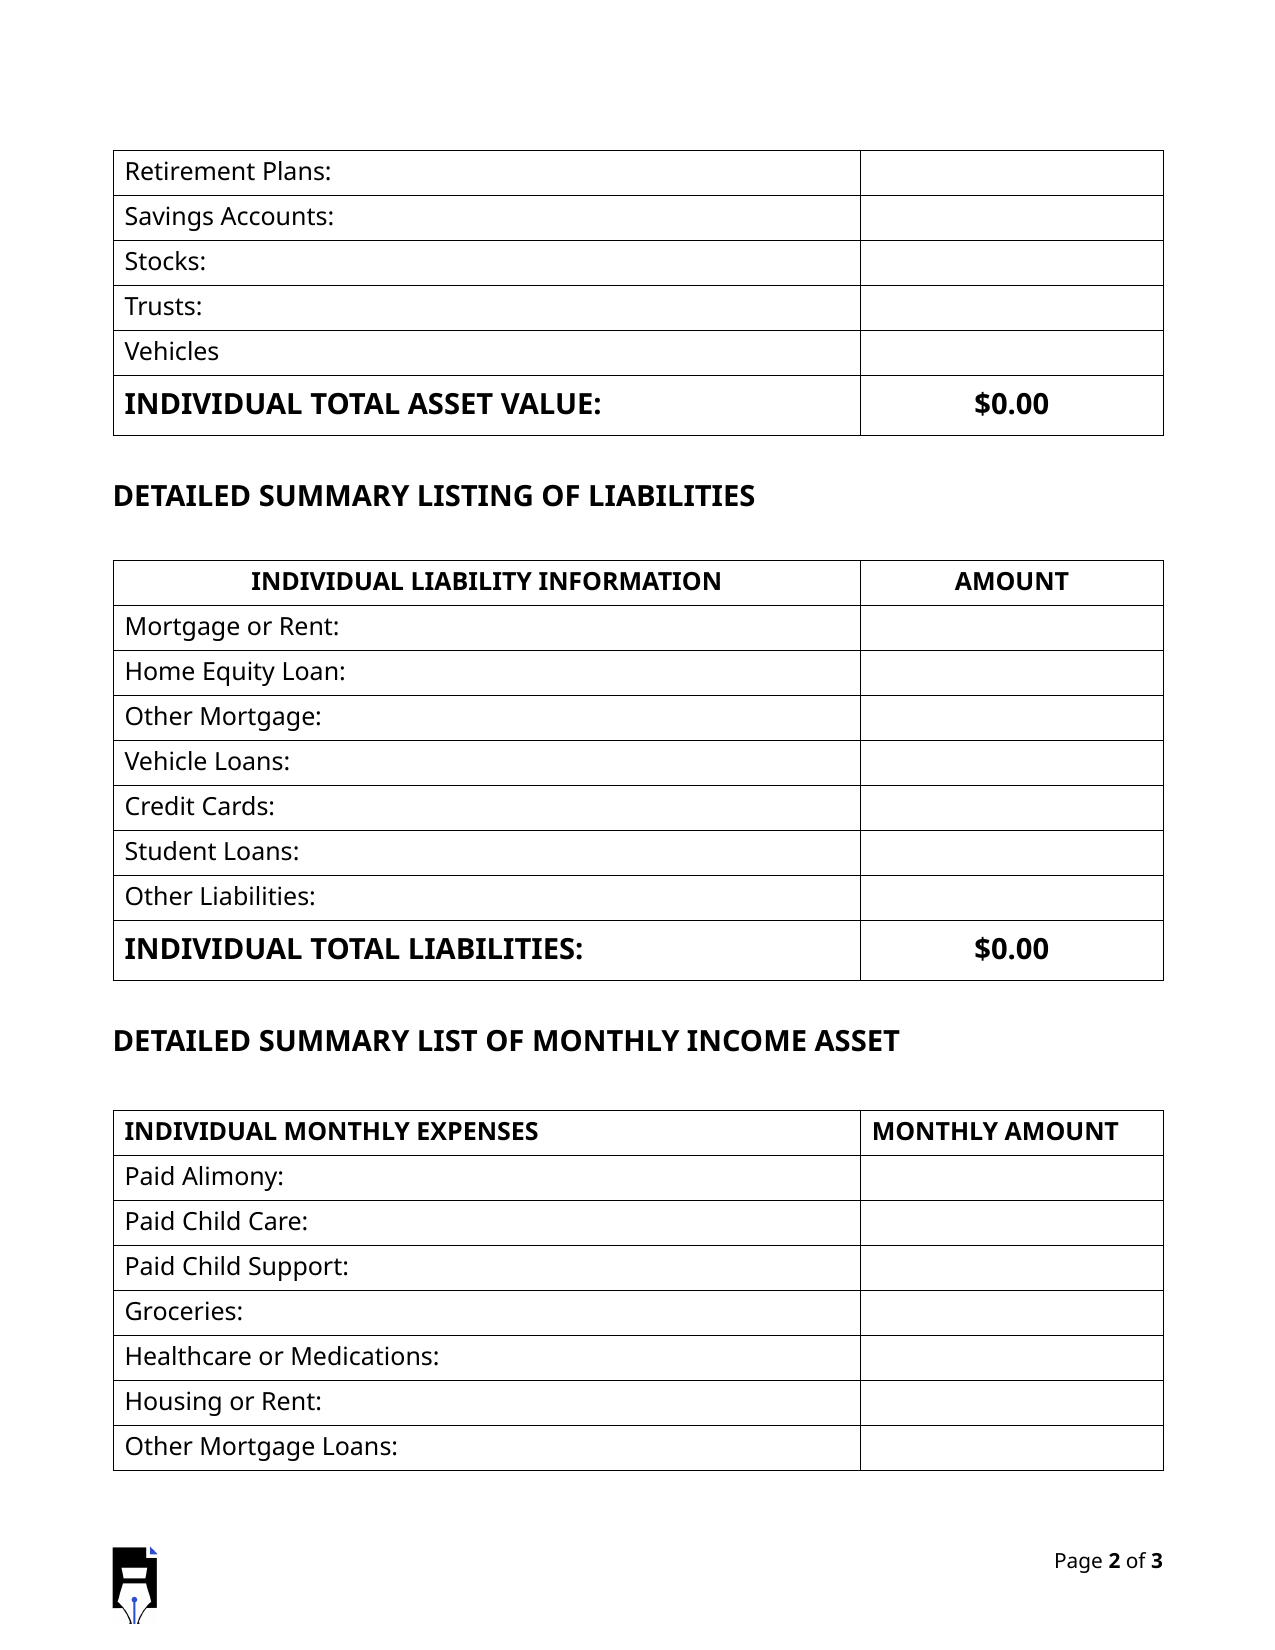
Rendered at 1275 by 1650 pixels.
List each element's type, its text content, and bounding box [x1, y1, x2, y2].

table_cell [861, 1291, 1163, 1335]
table_cell Retirement Plans: [114, 151, 860, 195]
table_cell Vehicle Loans: [114, 741, 860, 785]
table_cell Mortgage or Rent: [114, 606, 860, 650]
table_cell [861, 1381, 1163, 1425]
table_cell [861, 151, 1163, 195]
table_cell [861, 331, 1163, 375]
table_cell Stocks: [114, 241, 860, 285]
table_cell [861, 1336, 1163, 1380]
table_cell [861, 1156, 1163, 1200]
picture [112, 1546, 158, 1624]
table_cell [861, 786, 1163, 830]
table_cell INDIVIDUAL TOTAL ASSET VALUE: [114, 376, 860, 435]
table_cell INDIVIDUAL TOTAL LIABILITIES: [114, 921, 860, 980]
table_cell [861, 286, 1163, 330]
table_cell Groceries: [114, 1291, 860, 1335]
table_cell Credit Cards: [114, 786, 860, 830]
table_cell Vehicles [114, 331, 860, 375]
table_cell Paid Child Care: [114, 1201, 860, 1245]
table_header MONTHLY AMOUNT [861, 1111, 1163, 1155]
table_cell Healthcare or Medications: [114, 1336, 860, 1380]
table_cell [861, 1201, 1163, 1245]
table_cell [861, 831, 1163, 875]
table_cell [861, 241, 1163, 285]
table_cell Other Mortgage: [114, 696, 860, 740]
table_cell Other Liabilities: [114, 876, 860, 920]
table_cell [861, 196, 1163, 240]
text DETAILED SUMMARY LIST OF MONTHLY INCOME ASSET [112, 1020, 1162, 1060]
table_cell [861, 1426, 1163, 1470]
table_cell $0.00 [861, 376, 1163, 435]
table_cell [861, 696, 1163, 740]
table_cell [861, 606, 1163, 650]
table_cell $0.00 [861, 921, 1163, 980]
table_header INDIVIDUAL MONTHLY EXPENSES [114, 1111, 860, 1155]
table_cell [861, 651, 1163, 695]
text DETAILED SUMMARY LISTING OF LIABILITIES [112, 475, 1162, 515]
table_cell Paid Child Support: [114, 1246, 860, 1290]
table_cell Paid Alimony: [114, 1156, 860, 1200]
table_cell Student Loans: [114, 831, 860, 875]
table_header AMOUNT [861, 561, 1163, 605]
table_cell Savings Accounts: [114, 196, 860, 240]
table_cell Housing or Rent: [114, 1381, 860, 1425]
table_header INDIVIDUAL LIABILITY INFORMATION [114, 561, 860, 605]
table_cell Home Equity Loan: [114, 651, 860, 695]
table_cell [861, 876, 1163, 920]
table_cell Other Mortgage Loans: [114, 1426, 860, 1470]
table_cell [861, 741, 1163, 785]
table_cell [861, 1246, 1163, 1290]
table_cell Trusts: [114, 286, 860, 330]
